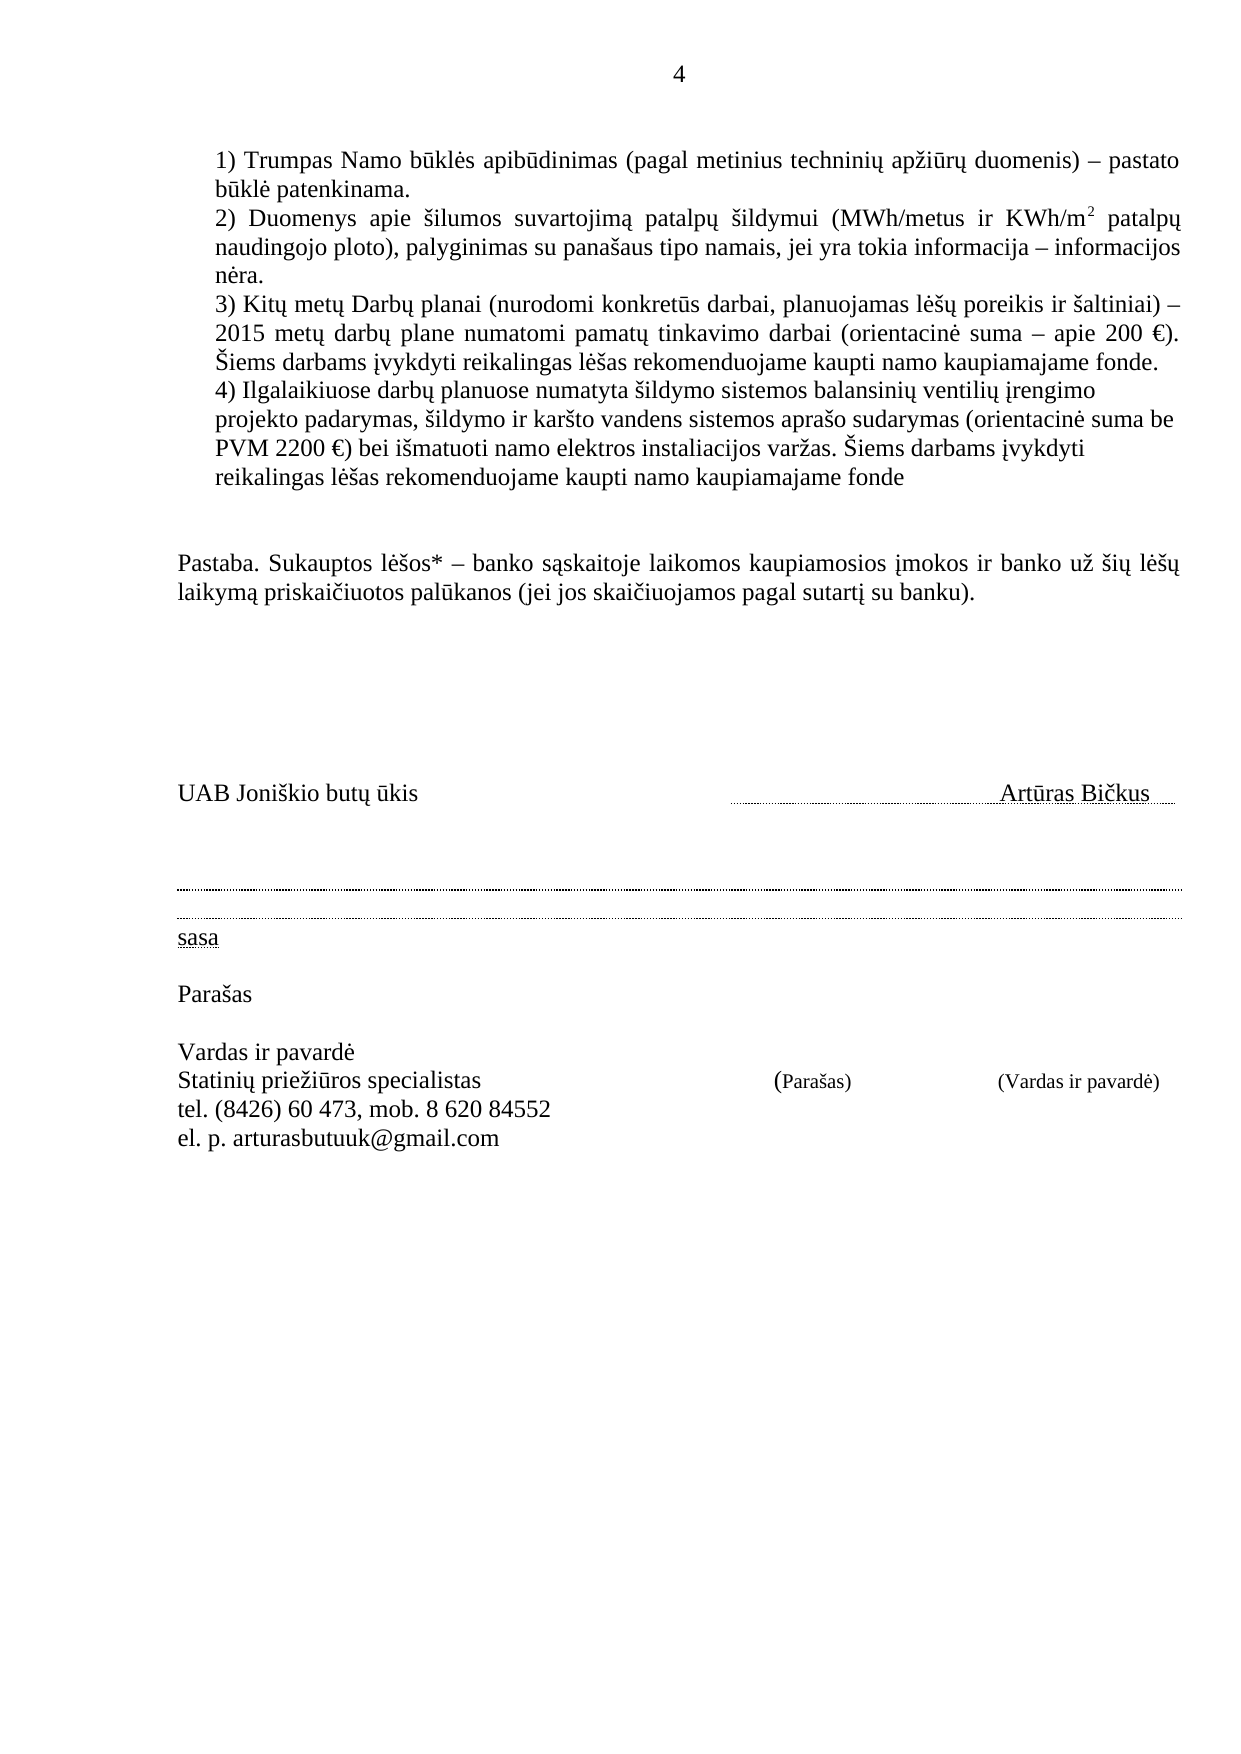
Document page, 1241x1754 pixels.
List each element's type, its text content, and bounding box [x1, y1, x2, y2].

text el. p. arturasbutuuk@gmail.com [177, 1123, 1181, 1152]
text 2) Duomenys apie šilumos suvartojimą patalpų šildymui (MWh/metus ir KWh/m2 patalpų naudingojo ploto), palyginimas su panašaus tipo namais, jei yra tokia informacija – informacijos nėra. [215, 203, 1181, 289]
text UAB Joniškio butų ūkis Artūras Bičkus sasa Parašas Vardas ir pavardė [177, 778, 1181, 1065]
text 3) Kitų metų Darbų planai (nurodomi konkretūs darbai, planuojamas lėšų poreikis ir šaltiniai) – 2015 metų darbų plane numatomi pamatų tinkavimo darbai (orientacinė suma – apie 200 €). Šiems darbams įvykdyti reikalingas lėšas rekomenduojame kaupti namo kaupiamajame fonde. [215, 289, 1181, 375]
text 4) Ilgalaikiuose darbų planuose numatyta šildymo sistemos balansinių ventilių įrengimo projekto padarymas, šildymo ir karšto vandens sistemos aprašo sudarymas (orientacinė suma be PVM 2200 €) bei išmatuoti namo elektros instaliacijos varžas. Šiems darbams įvykdyti reikalingas lėšas rekomenduojame kaupti namo kaupiamajame fonde [215, 375, 1181, 490]
text tel. (8426) 60 473, mob. 8 620 84552 [177, 1094, 1181, 1123]
text Pastaba. Sukauptos lėšos* – banko sąskaitoje laikomos kaupiamosios įmokos ir banko už šių lėšų laikymą priskaičiuotos palūkanos (jei jos skaičiuojamos pagal sutartį su banku). [177, 548, 1181, 605]
text Statinių priežiūros specialistas (Parašas) (Vardas ir pavardė) [177, 1065, 1181, 1094]
text 1) Trumpas Namo būklės apibūdinimas (pagal metinius techninių apžiūrų duomenis) – pastato būklė patenkinama. [215, 145, 1181, 203]
